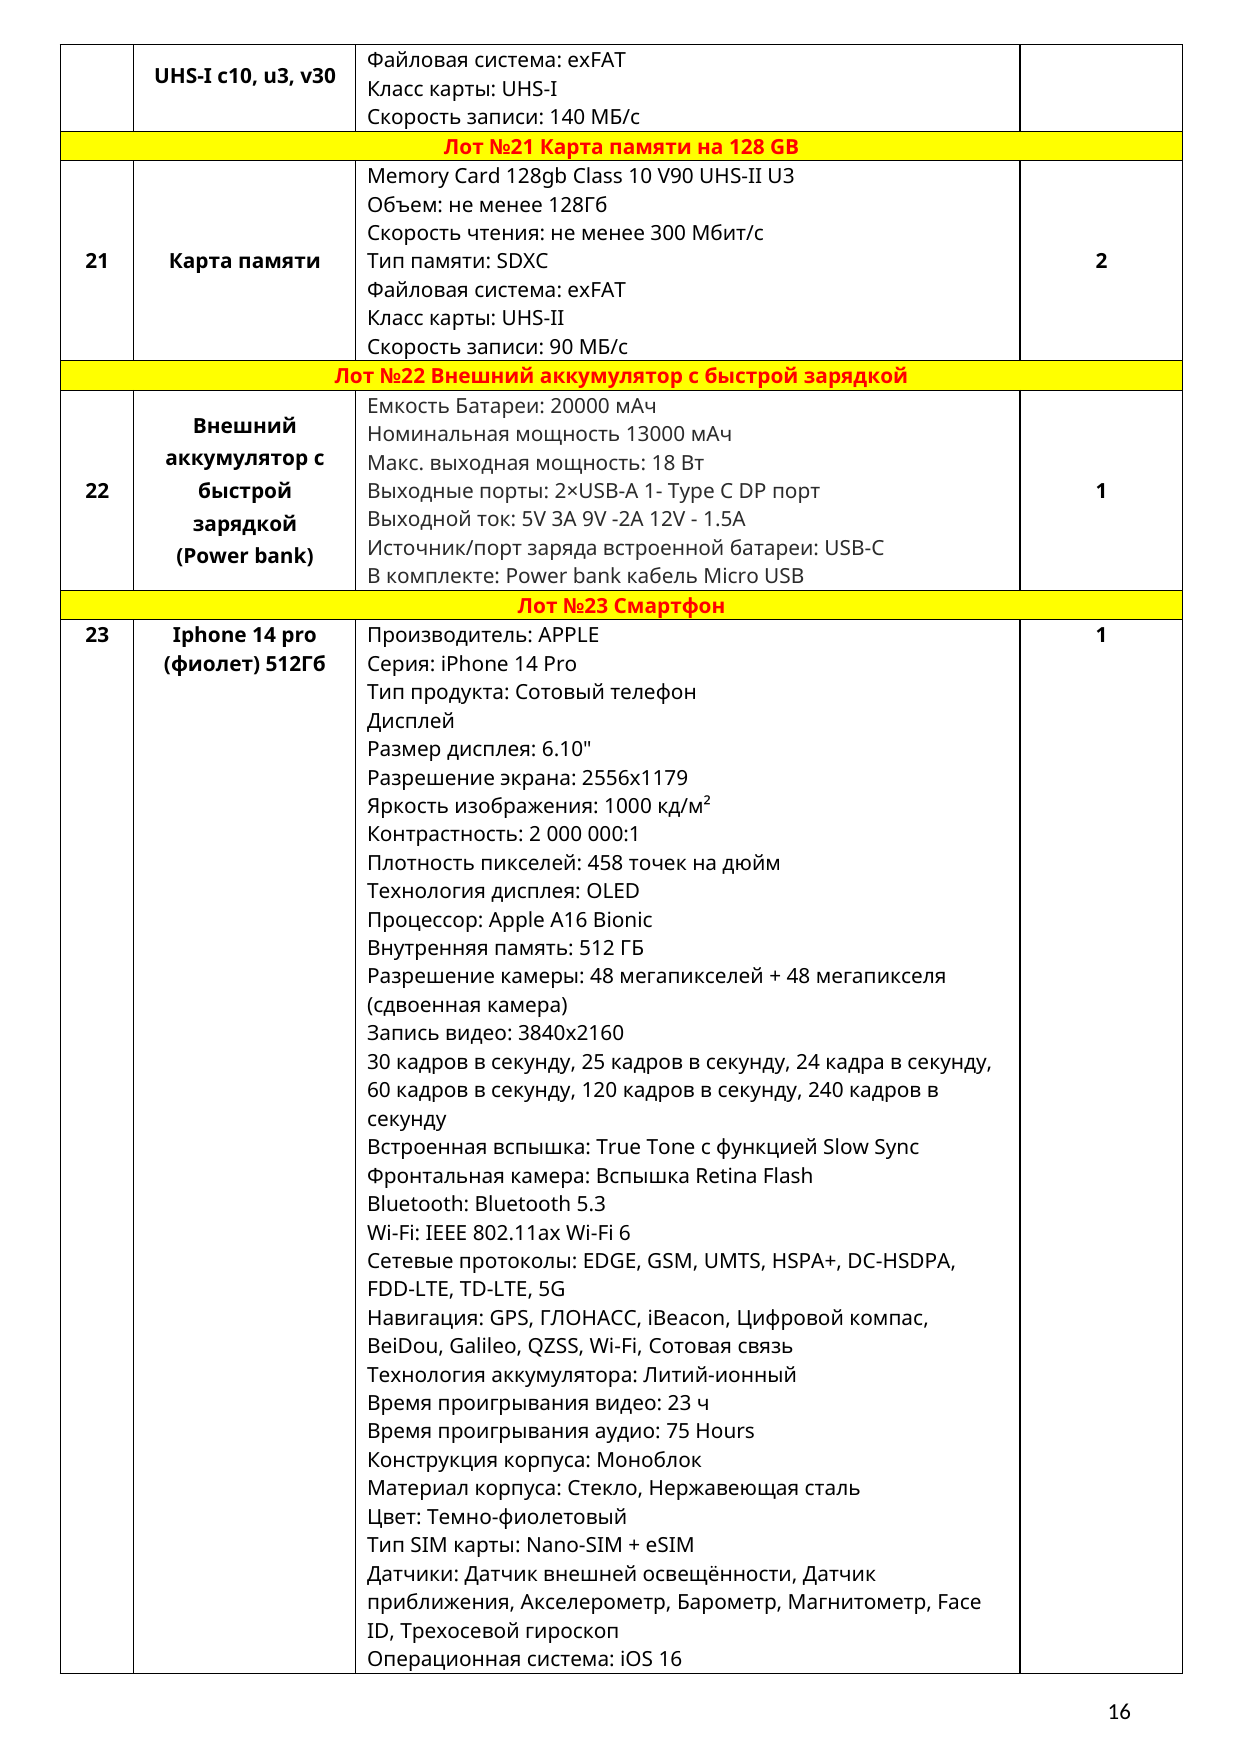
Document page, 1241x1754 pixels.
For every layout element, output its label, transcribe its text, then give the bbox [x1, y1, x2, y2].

table_cell Лот №22 Внешний аккумулятор с быстрой зарядкой [61, 361, 1182, 390]
table_cell Карта памяти [134, 161, 355, 360]
table_cell 1 [1021, 620, 1182, 1673]
table_cell 2 [1021, 45, 1182, 131]
table_cell Емкость Батареи: 20000 мАч Номинальная мощность 13000 мАч Макс. выходная мощность: 18 Вт Выходные порты: 2×USB-A 1- Type C DP порт Выходной ток: 5V 3A 9V -2A 12V - 1.5A Источник/порт заряда встроенной батареи: USB-C В комплекте: Power bank кабель Micro USB [356, 391, 1019, 590]
table_cell 20 [61, 45, 133, 131]
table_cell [134, 45, 355, 131]
table_cell 2 [1021, 161, 1182, 360]
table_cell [356, 620, 1019, 1673]
table_cell Лот №23 Смартфон [61, 591, 1182, 619]
table_cell 21 [61, 161, 133, 360]
table_cell 23 [61, 620, 133, 1673]
table_cell Memory Card 128gb Class 10 V90 UHS-II U3 Объем: не менее 128Гб Скорость чтения: не менее 300 Мбит/с Тип памяти: SDXC Файловая система: exFAT Класс карты: UHS-II Скорость записи: 90 МБ/с [356, 161, 1019, 360]
table_cell Лот №21 Карта памяти на 128 GB [61, 132, 1182, 160]
table_cell Внешний аккумулятор с быстрой зарядкой (Power bank) [134, 391, 355, 590]
table_cell 1 [1021, 391, 1182, 590]
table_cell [134, 620, 355, 1673]
table_cell 22 [61, 391, 133, 590]
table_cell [356, 45, 1019, 131]
